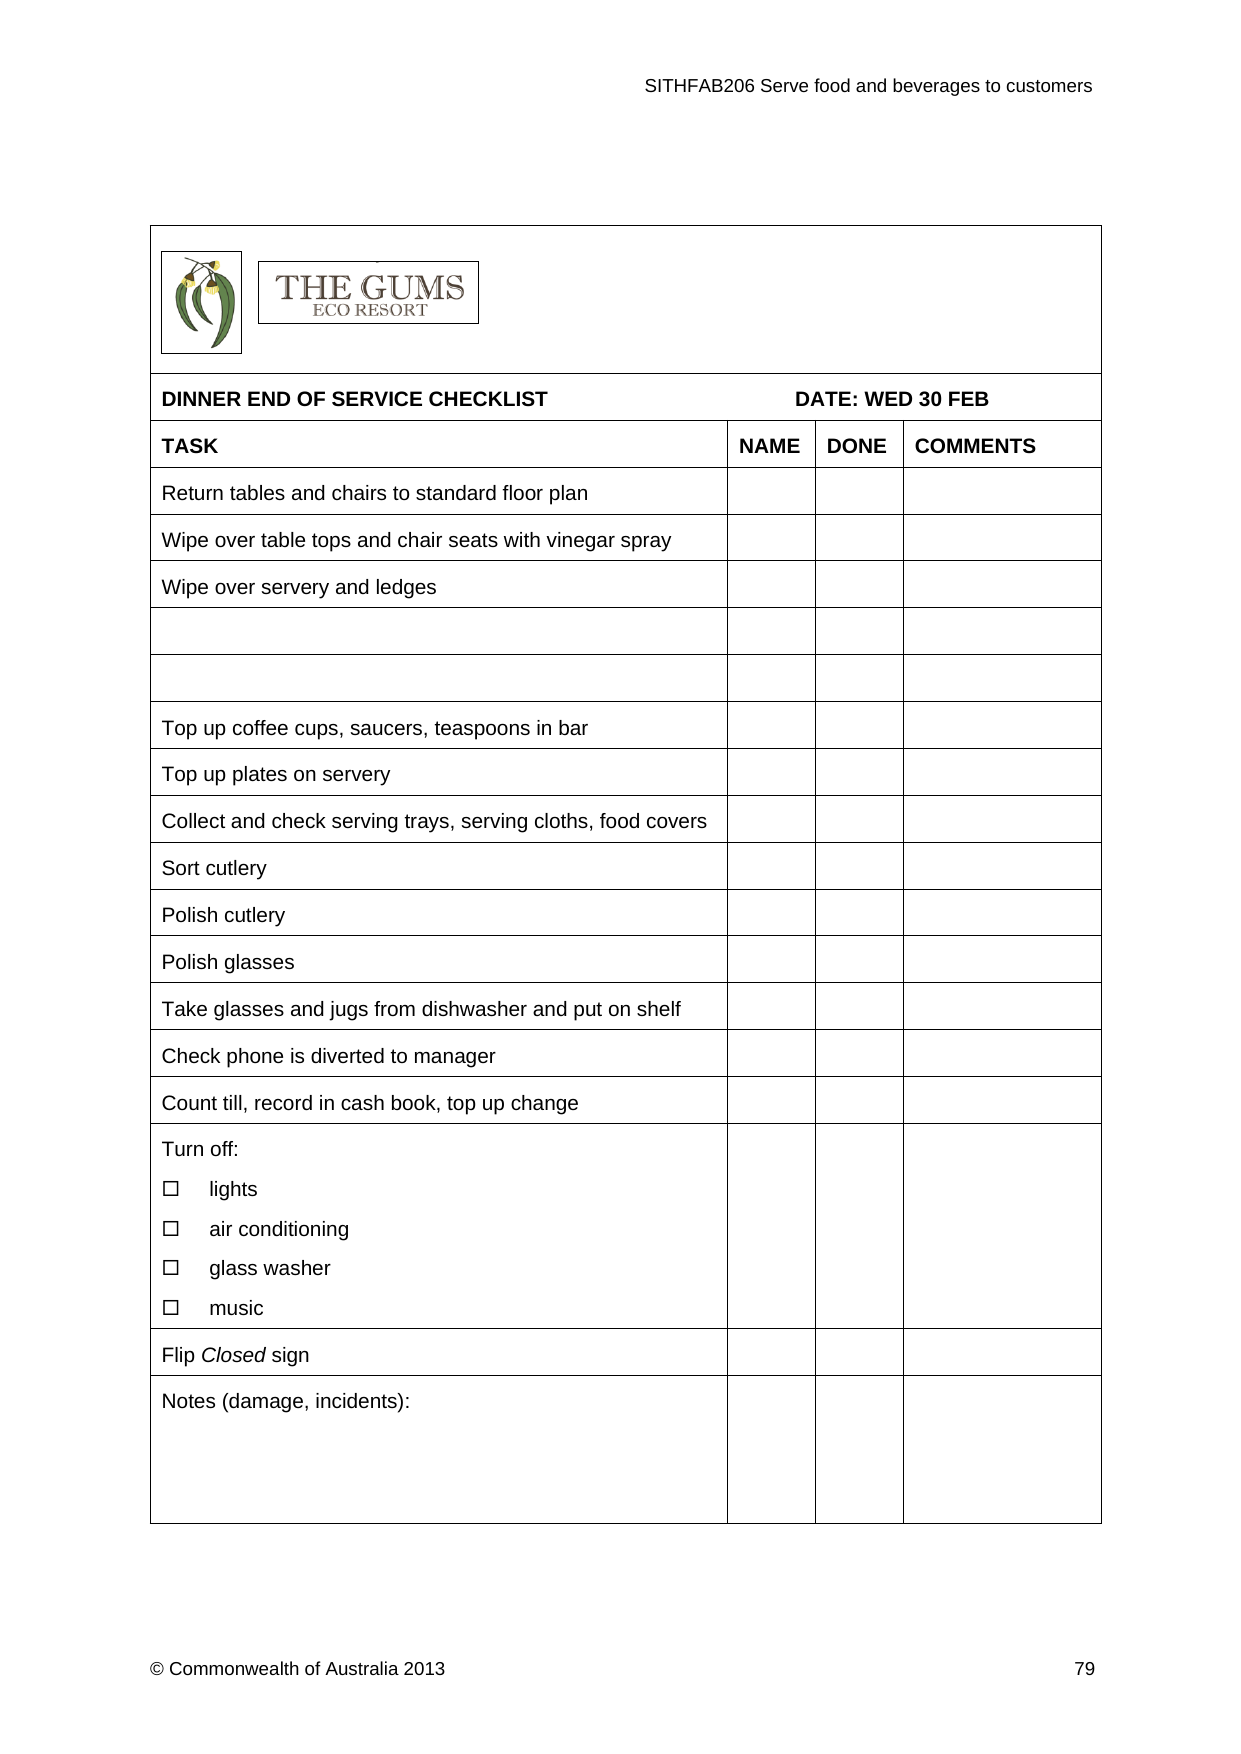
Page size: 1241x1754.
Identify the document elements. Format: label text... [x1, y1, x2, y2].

table_cell [904, 608, 1101, 654]
table_cell [728, 1124, 815, 1328]
table_cell [816, 468, 903, 513]
table_cell [904, 936, 1101, 982]
table_cell [816, 843, 903, 888]
table_cell [151, 608, 727, 654]
table_cell Collect and check serving trays, serving cloths, food covers [151, 796, 727, 842]
table_cell Notes (damage, incidents): [151, 1376, 727, 1523]
table_cell [904, 983, 1101, 1029]
table_cell [816, 1329, 903, 1375]
table_cell [728, 1030, 815, 1076]
table_cell [816, 1376, 903, 1523]
table_cell Wipe over table tops and chair seats with vinegar spray [151, 515, 727, 560]
table_cell Top up plates on servery [151, 749, 727, 795]
table_cell [816, 983, 903, 1029]
table_cell TASK [151, 421, 727, 467]
table_cell [151, 655, 727, 701]
table_cell [728, 655, 815, 701]
table_cell Take glasses and jugs from dishwasher and put on shelf [151, 983, 727, 1029]
table_cell [904, 1329, 1101, 1375]
table_cell [904, 1077, 1101, 1123]
table_cell [904, 1376, 1101, 1523]
table_cell [816, 608, 903, 654]
table_cell DONE [816, 421, 903, 467]
table_cell [816, 749, 903, 795]
table_cell [728, 983, 815, 1029]
table_cell [904, 1124, 1101, 1328]
table_cell [816, 561, 903, 607]
table_cell [904, 561, 1101, 607]
table_cell [904, 843, 1101, 888]
table_cell [728, 1077, 815, 1123]
table_cell [904, 1030, 1101, 1076]
table_cell [728, 608, 815, 654]
table_cell Flip Closed sign [151, 1329, 727, 1375]
table_cell Top up coffee cups, saucers, teaspoons in bar [151, 702, 727, 748]
table_cell [816, 515, 903, 560]
table_cell Return tables and chairs to standard floor plan [151, 468, 727, 513]
table_cell [728, 1329, 815, 1375]
table_cell [728, 702, 815, 748]
table_cell [904, 468, 1101, 513]
table_cell [904, 749, 1101, 795]
table_cell [728, 561, 815, 607]
table_cell Count till, record in cash book, top up change [151, 1077, 727, 1123]
table_cell [904, 515, 1101, 560]
table_cell Turn off: lights air conditioning glass washer music [151, 1124, 727, 1328]
table_cell [816, 936, 903, 982]
table_cell [904, 655, 1101, 701]
table_cell [728, 515, 815, 560]
table_cell [904, 890, 1101, 935]
table_cell [816, 1077, 903, 1123]
table_cell Sort cutlery [151, 843, 727, 888]
table_cell [816, 702, 903, 748]
table_cell COMMENTS [904, 421, 1101, 467]
table_cell Wipe over servery and ledges [151, 561, 727, 607]
table_cell Check phone is diverted to manager [151, 1030, 727, 1076]
table_cell [728, 796, 815, 842]
table_header [151, 226, 1101, 373]
table_cell [728, 1376, 815, 1523]
table_cell [904, 702, 1101, 748]
table_cell [816, 1030, 903, 1076]
table_cell [728, 936, 815, 982]
table_cell DINNER END OF SERVICE CHECKLIST DATE: WED 30 FEB [151, 374, 1101, 420]
table_cell NAME [728, 421, 815, 467]
table_cell [904, 796, 1101, 842]
table_cell [816, 890, 903, 935]
table_cell [728, 843, 815, 888]
table_cell Polish glasses [151, 936, 727, 982]
table_cell [816, 1124, 903, 1328]
table_cell Polish cutlery [151, 890, 727, 935]
table_cell [728, 890, 815, 935]
table_cell [816, 796, 903, 842]
table_cell [816, 655, 903, 701]
table_cell [728, 468, 815, 513]
table_cell [728, 749, 815, 795]
